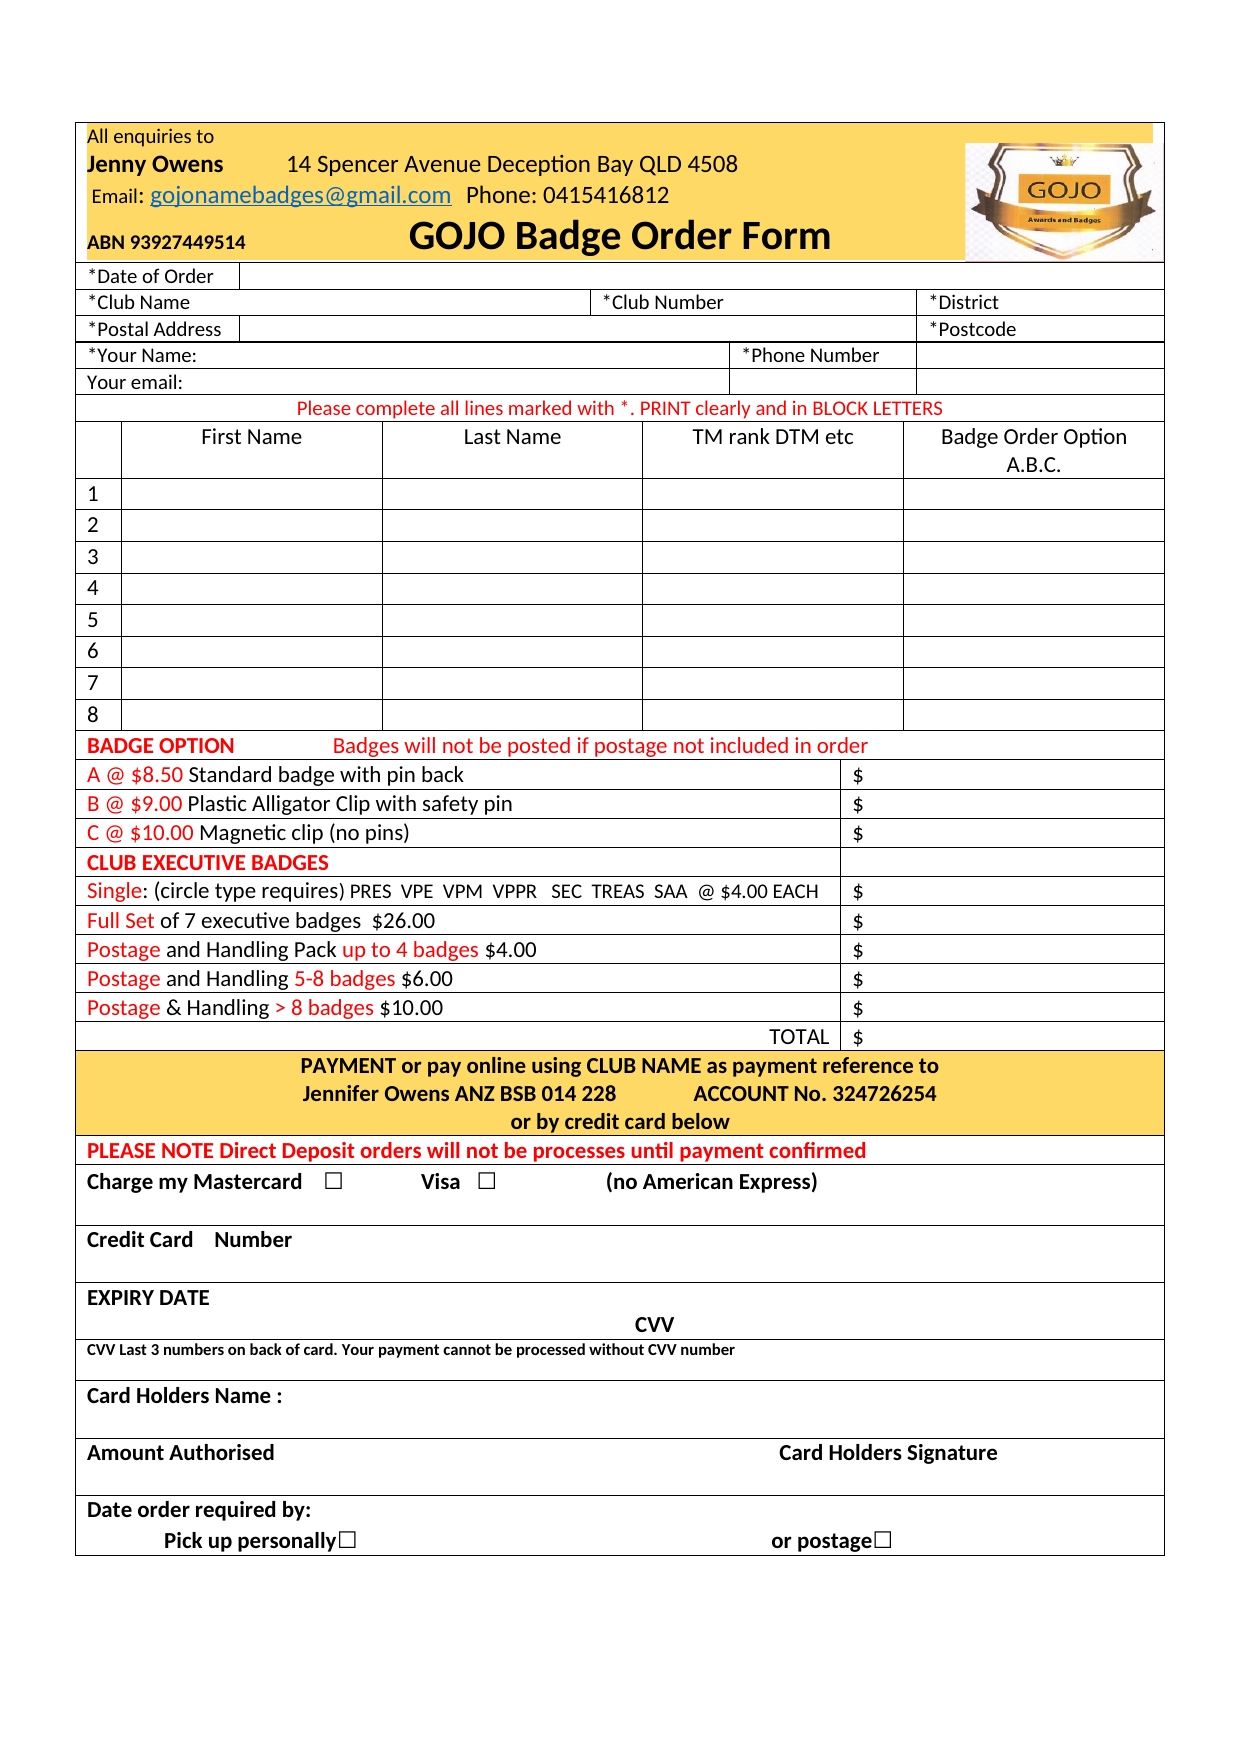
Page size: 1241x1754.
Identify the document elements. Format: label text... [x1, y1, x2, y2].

table_cell $ [841, 935, 1164, 963]
table_cell [904, 542, 1164, 572]
table_cell Please complete all lines marked with *. PRINT clearly and in BLOCK LETTERS [76, 395, 1164, 421]
table_cell [122, 668, 382, 699]
table_cell *Postal Address [76, 316, 239, 341]
table_cell Card Holders Name : [76, 1381, 1164, 1437]
table_cell $ [841, 1022, 1164, 1050]
table_cell [122, 700, 382, 730]
table_cell 4 [76, 574, 121, 604]
table_cell [643, 605, 903, 636]
table_cell Last Name [383, 422, 642, 478]
table_cell PLEASE NOTE Direct Deposit orders will not be processes until payment confirmed [76, 1136, 1164, 1164]
table_cell 2 [76, 510, 121, 541]
table_cell Charge my Mastercard Visa (no American Express) [76, 1165, 1164, 1224]
table_cell C @ $10.00 Magnetic clip (no pins) [76, 819, 840, 847]
table_cell Date order required by: Pick up personally or postage [76, 1496, 1164, 1555]
table_cell Single: (circle type requires) PRES VPE VPM VPPR SEC TREAS SAA @ $4.00 EACH [76, 877, 840, 905]
table_cell Postage and Handling Pack up to 4 badges $4.00 [76, 935, 840, 963]
table_cell 6 [76, 637, 121, 667]
table_cell [917, 369, 1164, 394]
table_cell Credit Card Number [76, 1226, 1164, 1282]
table_cell [122, 479, 382, 509]
table_cell [643, 700, 903, 730]
table_cell [122, 637, 382, 667]
table_cell $ [841, 964, 1164, 992]
table_cell CLUB EXECUTIVE BADGES [76, 848, 840, 876]
table_cell [383, 668, 642, 699]
table_cell [383, 510, 642, 541]
table_cell *Date of Order [76, 263, 239, 288]
table_cell [383, 542, 642, 572]
table_cell [917, 343, 1164, 368]
table_cell First Name [122, 422, 382, 478]
table_cell Full Set of 7 executive badges $26.00 [76, 906, 840, 934]
table_cell 5 [76, 605, 121, 636]
table_cell $ [841, 906, 1164, 934]
table_cell 8 [76, 700, 121, 730]
table_cell [643, 637, 903, 667]
table_cell *Club Name [76, 290, 590, 315]
table_cell $ [841, 790, 1164, 817]
table_cell [643, 668, 903, 699]
table_cell [643, 542, 903, 572]
table_cell $ [841, 760, 1164, 788]
table_cell *Your Name: [76, 343, 729, 368]
table_cell [904, 479, 1164, 509]
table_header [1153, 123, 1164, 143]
table_header All enquiries to Jenny Owens 14 Spencer Avenue Deception Bay QLD 4508 Email: gojonamebadges@gmail.com Phone: 0415416812 ABN 93927449514 GOJO Badge Order Form [76, 123, 963, 262]
table_cell Postage & Handling > 8 badges $10.00 [76, 993, 840, 1021]
table_cell [122, 574, 382, 604]
table_cell TOTAL [76, 1022, 840, 1050]
table_cell EXPIRY DATE CVV [76, 1283, 1164, 1339]
table_cell [643, 510, 903, 541]
table_cell Amount Authorised Card Holders Signature [76, 1439, 1164, 1494]
table_cell Your email: [76, 369, 729, 394]
table_cell [643, 479, 903, 509]
table_cell $ [841, 819, 1164, 847]
table_cell 7 [76, 668, 121, 699]
table_cell $ [841, 877, 1164, 905]
table_cell [730, 369, 916, 394]
table_cell [122, 510, 382, 541]
table_cell [904, 574, 1164, 604]
table_cell Badge Order Option A.B.C. [904, 422, 1164, 478]
table_cell [240, 263, 1164, 288]
table_cell 3 [76, 542, 121, 572]
table_cell [904, 668, 1164, 699]
picture [963, 143, 1164, 262]
table_cell $ [841, 993, 1164, 1021]
table_cell [383, 574, 642, 604]
table_cell B @ $9.00 Plastic Alligator Clip with safety pin [76, 790, 840, 817]
table_cell *Club Number [591, 290, 916, 315]
table_cell [383, 479, 642, 509]
table_cell A @ $8.50 Standard badge with pin back [76, 760, 840, 788]
table_cell [904, 700, 1164, 730]
table_cell PAYMENT or pay online using CLUB NAME as payment reference to Jennifer Owens ANZ BSB 014 228 ACCOUNT No. 324726254 or by credit card below [76, 1051, 1164, 1135]
table_cell [904, 637, 1164, 667]
table_cell [76, 422, 121, 478]
table_cell *District [917, 290, 1164, 315]
table_cell [841, 848, 1164, 876]
table_cell [904, 605, 1164, 636]
table_cell [122, 542, 382, 572]
table_cell [240, 316, 916, 341]
table_cell [383, 605, 642, 636]
table_cell [904, 510, 1164, 541]
table_cell Postage and Handling 5-8 badges $6.00 [76, 964, 840, 992]
table_cell BADGE OPTION Badges will not be posted if postage not included in order [76, 731, 1164, 759]
table_cell [122, 605, 382, 636]
table_cell [643, 574, 903, 604]
table_cell *Postcode [917, 316, 1164, 341]
table_cell [383, 700, 642, 730]
table_cell CVV Last 3 numbers on back of card. Your payment cannot be processed without CVV number [76, 1340, 1164, 1380]
table_cell *Phone Number [730, 343, 916, 368]
table_cell TM rank DTM etc [643, 422, 903, 478]
table_cell [383, 637, 642, 667]
table_cell 1 [76, 479, 121, 509]
